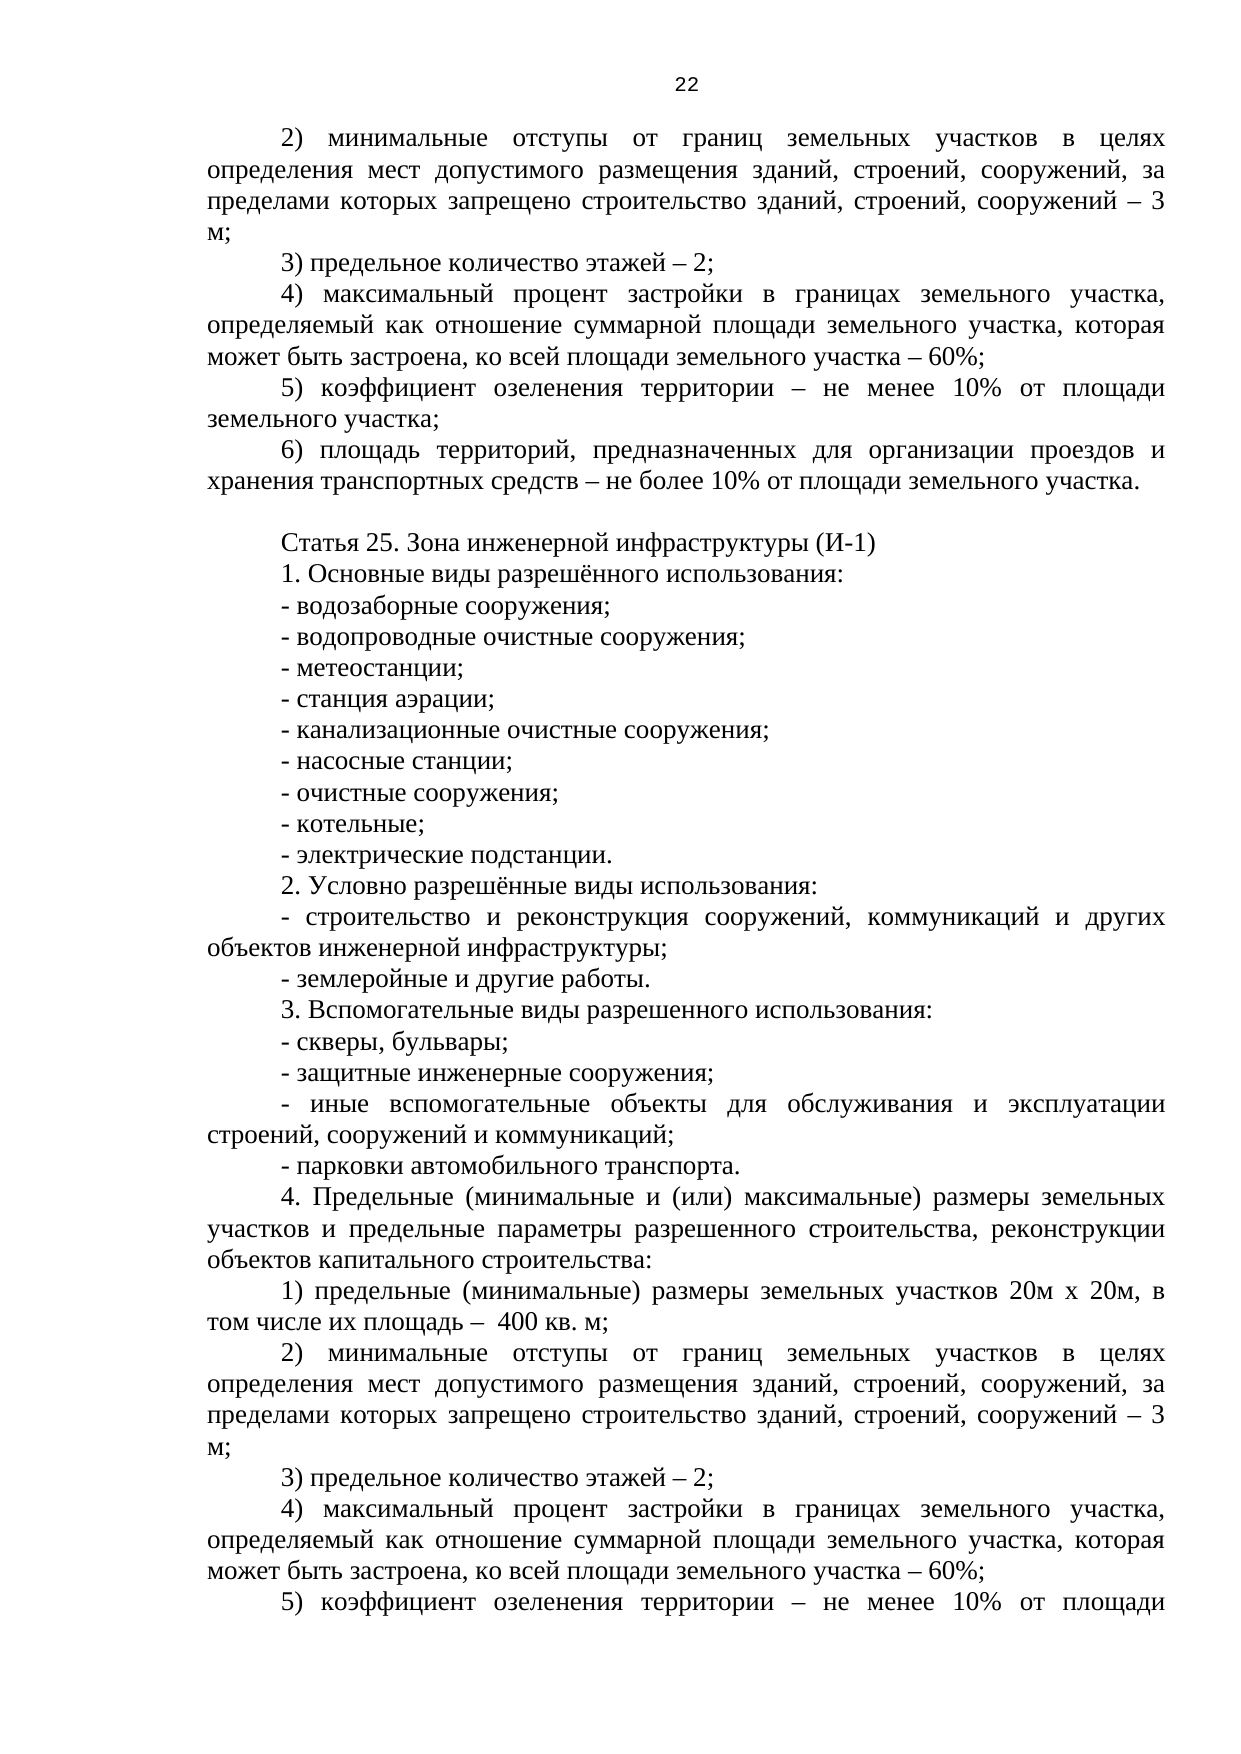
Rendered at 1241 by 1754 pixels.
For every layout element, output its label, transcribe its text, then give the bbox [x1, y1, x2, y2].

text - строительство и реконструкция сооружений, коммуникаций и других объектов инженерной инфраструктуры; [207, 900, 1166, 962]
text - парковки автомобильного транспорта. [207, 1149, 1166, 1181]
text 3. Вспомогательные виды разрешенного использования: [207, 994, 1166, 1025]
text - котельные; [207, 807, 1166, 838]
text 2) минимальные отступы от границ земельных участков в целях определения мест допустимого размещения зданий, строений, сооружений, за пределами которых запрещено строительство зданий, строений, сооружений – 3 м; [207, 122, 1166, 246]
text 6) площадь территорий, предназначенных для организации проездов и хранения транспортных средств – не более 10% от площади земельного участка. [207, 433, 1166, 495]
text - электрические подстанции. [207, 838, 1166, 869]
text - иные вспомогательные объекты для обслуживания и эксплуатации строений, сооружений и коммуникаций; [207, 1087, 1166, 1149]
text Статья 25. Зона инженерной инфраструктуры (И-1) [207, 526, 1166, 558]
text 2. Условно разрешённые виды использования: [207, 869, 1166, 900]
text 3) предельное количество этажей – 2; [207, 1461, 1166, 1492]
text - насосные станции; [207, 744, 1166, 776]
text - очистные сооружения; [207, 776, 1166, 807]
text - скверы, бульвары; [207, 1025, 1166, 1056]
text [207, 1585, 1166, 1617]
text 1. Основные виды разрешённого использования: [207, 558, 1166, 589]
text - метеостанции; [207, 651, 1166, 682]
text 4. Предельные (минимальные и (или) максимальные) размеры земельных участков и предельные параметры разрешенного строительства, реконструкции объектов капитального строительства: [207, 1181, 1166, 1274]
text 3) предельное количество этажей – 2; [207, 246, 1166, 277]
text 4) максимальный процент застройки в границах земельного участка, определяемый как отношение суммарной площади земельного участка, которая может быть застроена, ко всей площади земельного участка – 60%; [207, 277, 1166, 371]
text - защитные инженерные сооружения; [207, 1056, 1166, 1087]
text 2) минимальные отступы от границ земельных участков в целях определения мест допустимого размещения зданий, строений, сооружений, за пределами которых запрещено строительство зданий, строений, сооружений – 3 м; [207, 1336, 1166, 1461]
text - водопроводные очистные сооружения; [207, 620, 1166, 651]
text - землеройные и другие работы. [207, 962, 1166, 994]
text - станция аэрации; [207, 682, 1166, 713]
text 1) предельные (минимальные) размеры земельных участков 20м х 20м, в том числе их площадь – 400 кв. м; [207, 1274, 1166, 1336]
text 4) максимальный процент застройки в границах земельного участка, определяемый как отношение суммарной площади земельного участка, которая может быть застроена, ко всей площади земельного участка – 60%; [207, 1492, 1166, 1585]
text - водозаборные сооружения; [207, 589, 1166, 620]
text - канализационные очистные сооружения; [207, 713, 1166, 744]
text 5) коэффициент озеленения территории – не менее 10% от площади земельного участка; [207, 371, 1166, 433]
